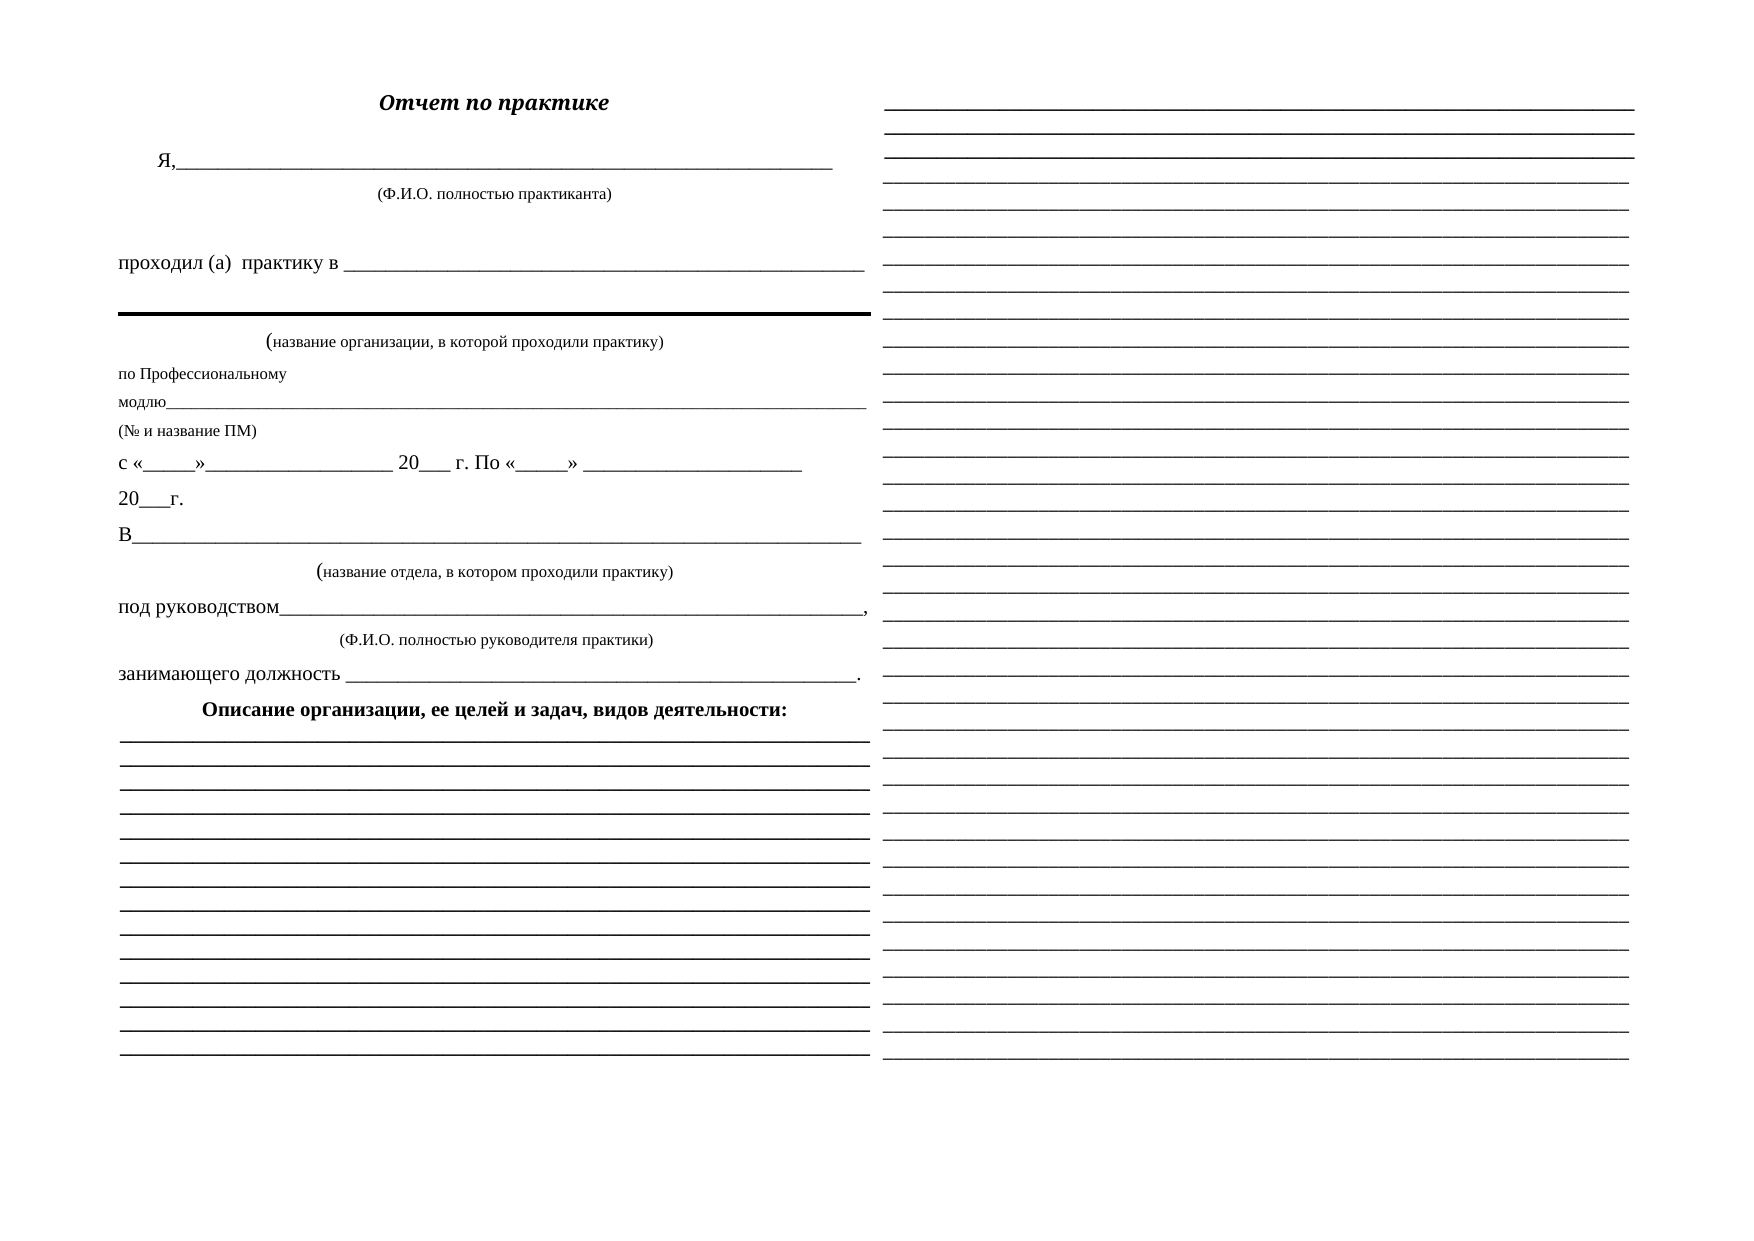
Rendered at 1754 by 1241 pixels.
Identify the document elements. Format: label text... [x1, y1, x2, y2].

text (название организации, в которой проходили практику) [118, 327, 871, 352]
text проходил (а) практику в __________________________________________________ [118, 250, 871, 274]
text (№ и название ПМ) [118, 421, 871, 440]
text Я,_______________________________________________________________ [118, 148, 871, 172]
text Отчет по практике [118, 88, 871, 117]
text с «_____»__________________ 20___ г. По «_____» _____________________ 20___г. В______________________________________________________________________ [118, 450, 871, 546]
text занимающего должность _________________________________________________. [118, 661, 871, 685]
title Описание организации, ее целей и задач, видов деятельности: ________________________________________________________________________________________________________________________________________________________________________________________________________________________________________________________________________________________________________________________________________________________________________________________________________________________________________________________________________________________________________________________________________________________________________________________________________________________________________________________________________________________________________________________________________________________________________________________________________________________________________________________________________________________________________________________________________________________________________________________________________________________________________________________________________________________________________________________________________________________________________________________________________________________________________________________________________ [118, 697, 871, 1058]
text (Ф.И.О. полностью практиканта) [118, 184, 871, 203]
text под руководством________________________________________________________, [118, 594, 871, 618]
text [883, 161, 1636, 1063]
text по Профессиональному модлю____________________________________________________________________________________ [118, 363, 871, 411]
text (название отдела, в котором проходили практику) [118, 558, 871, 582]
text (Ф.И.О. полностью руководителя практики) [118, 630, 871, 649]
